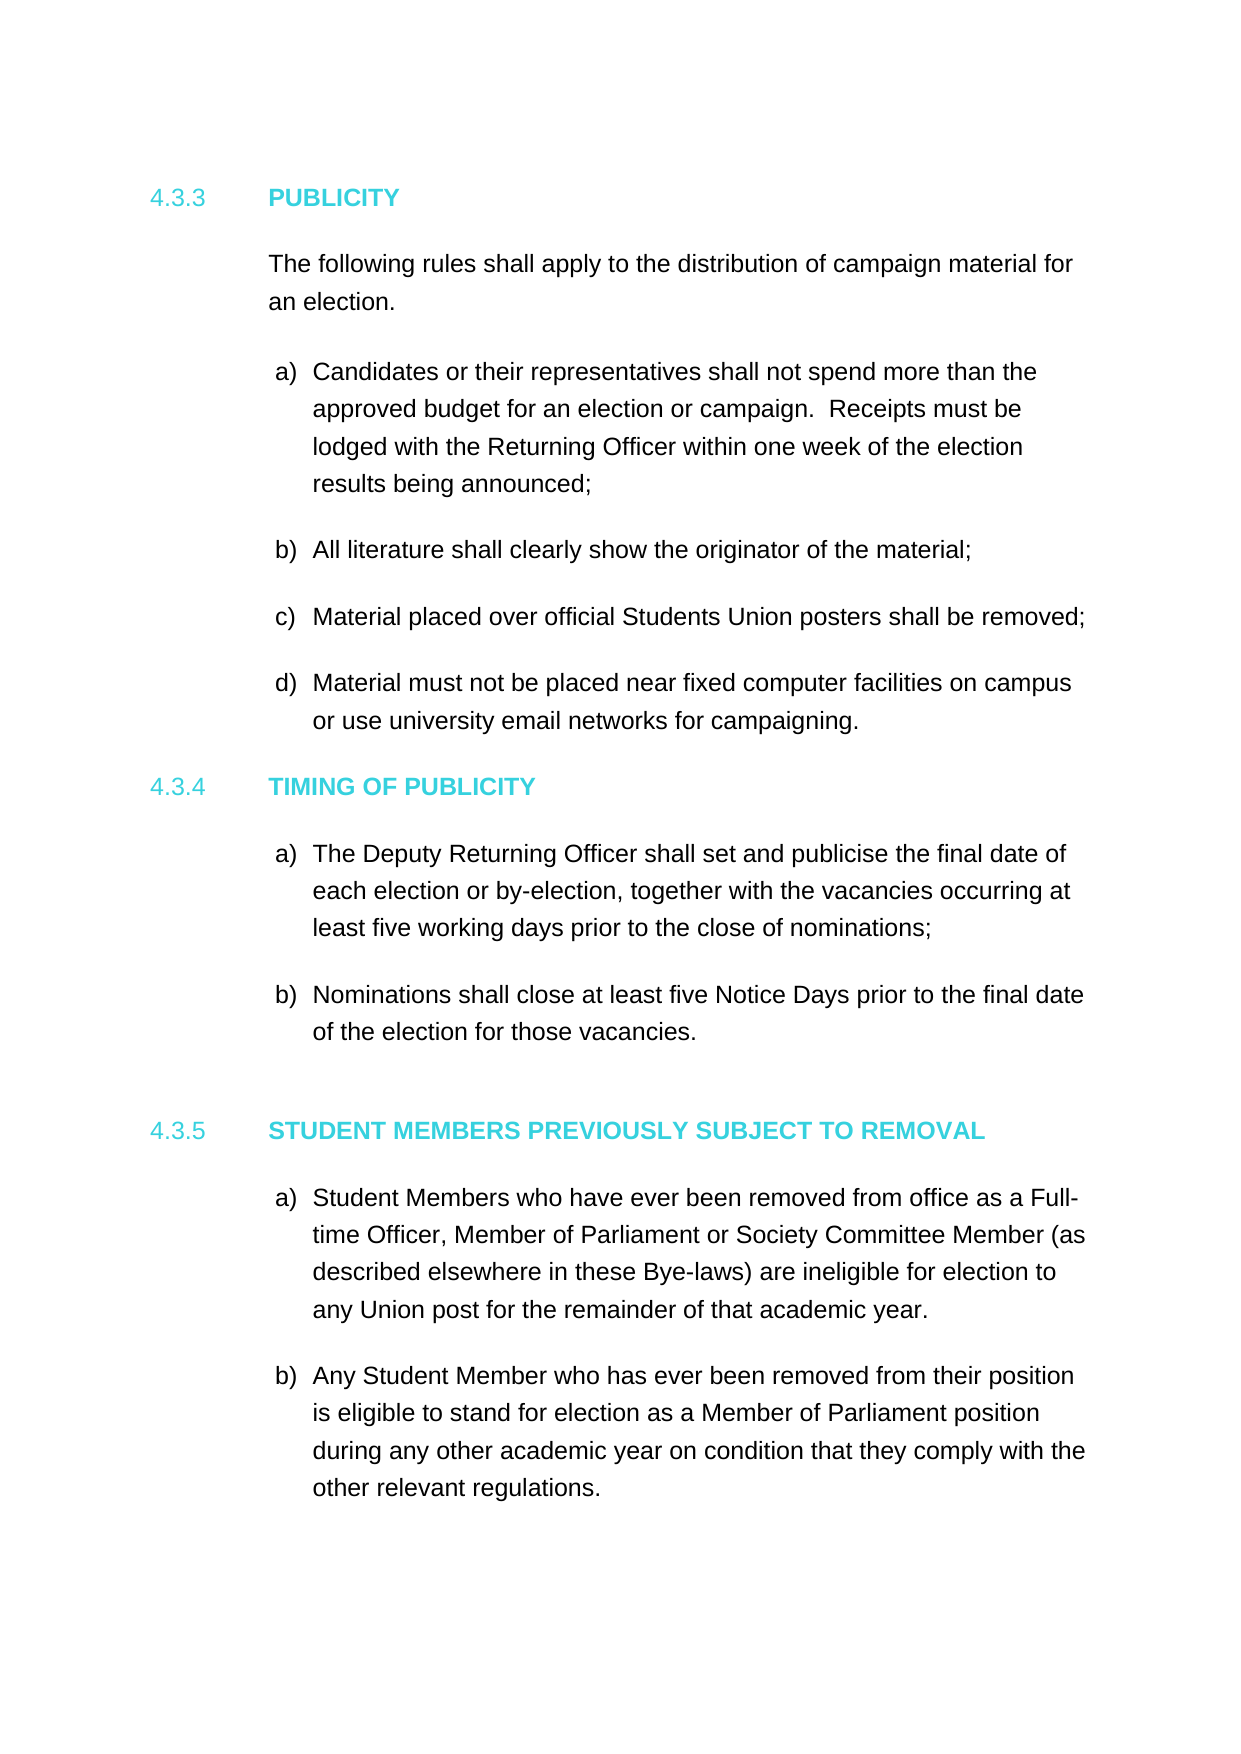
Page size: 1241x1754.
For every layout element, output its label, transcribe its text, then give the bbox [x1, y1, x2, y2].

subtitle Timing of Publicity [150, 772, 1090, 801]
list Any Student Member who has ever been removed from their position is eligible to stand for election as a Member of Parliament position during any other academic year on condition that they comply with the other relevant regulations. [275, 1361, 1090, 1502]
list All literature shall clearly show the originator of the material; [275, 535, 1090, 564]
subtitle Student Members Previously Subject to Removal [150, 1116, 1090, 1145]
list Material must not be placed near fixed computer facilities on campus or use university email networks for campaigning. [275, 668, 1090, 734]
list Material placed over official Students Union posters shall be removed; [275, 602, 1090, 631]
text The following rules shall apply to the distribution of campaign material for an election. [268, 249, 1090, 316]
subtitle Publicity [150, 183, 1090, 212]
list Nominations shall close at least five Notice Days prior to the final date of the election for those vacancies. [275, 979, 1090, 1046]
list Candidates or their representatives shall not spend more than the approved budget for an election or campaign. Receipts must be lodged with the Returning Officer within one week of the election results being announced; [275, 357, 1090, 498]
list The Deputy Returning Officer shall set and publicise the final date of each election or by-election, together with the vacancies occurring at least five working days prior to the close of nominations; [275, 838, 1090, 942]
list Student Members who have ever been removed from office as a Full-time Officer, Member of Parliament or Society Committee Member (as described elsewhere in these Bye-laws) are ineligible for election to any Union post for the remainder of that academic year. [275, 1183, 1090, 1323]
